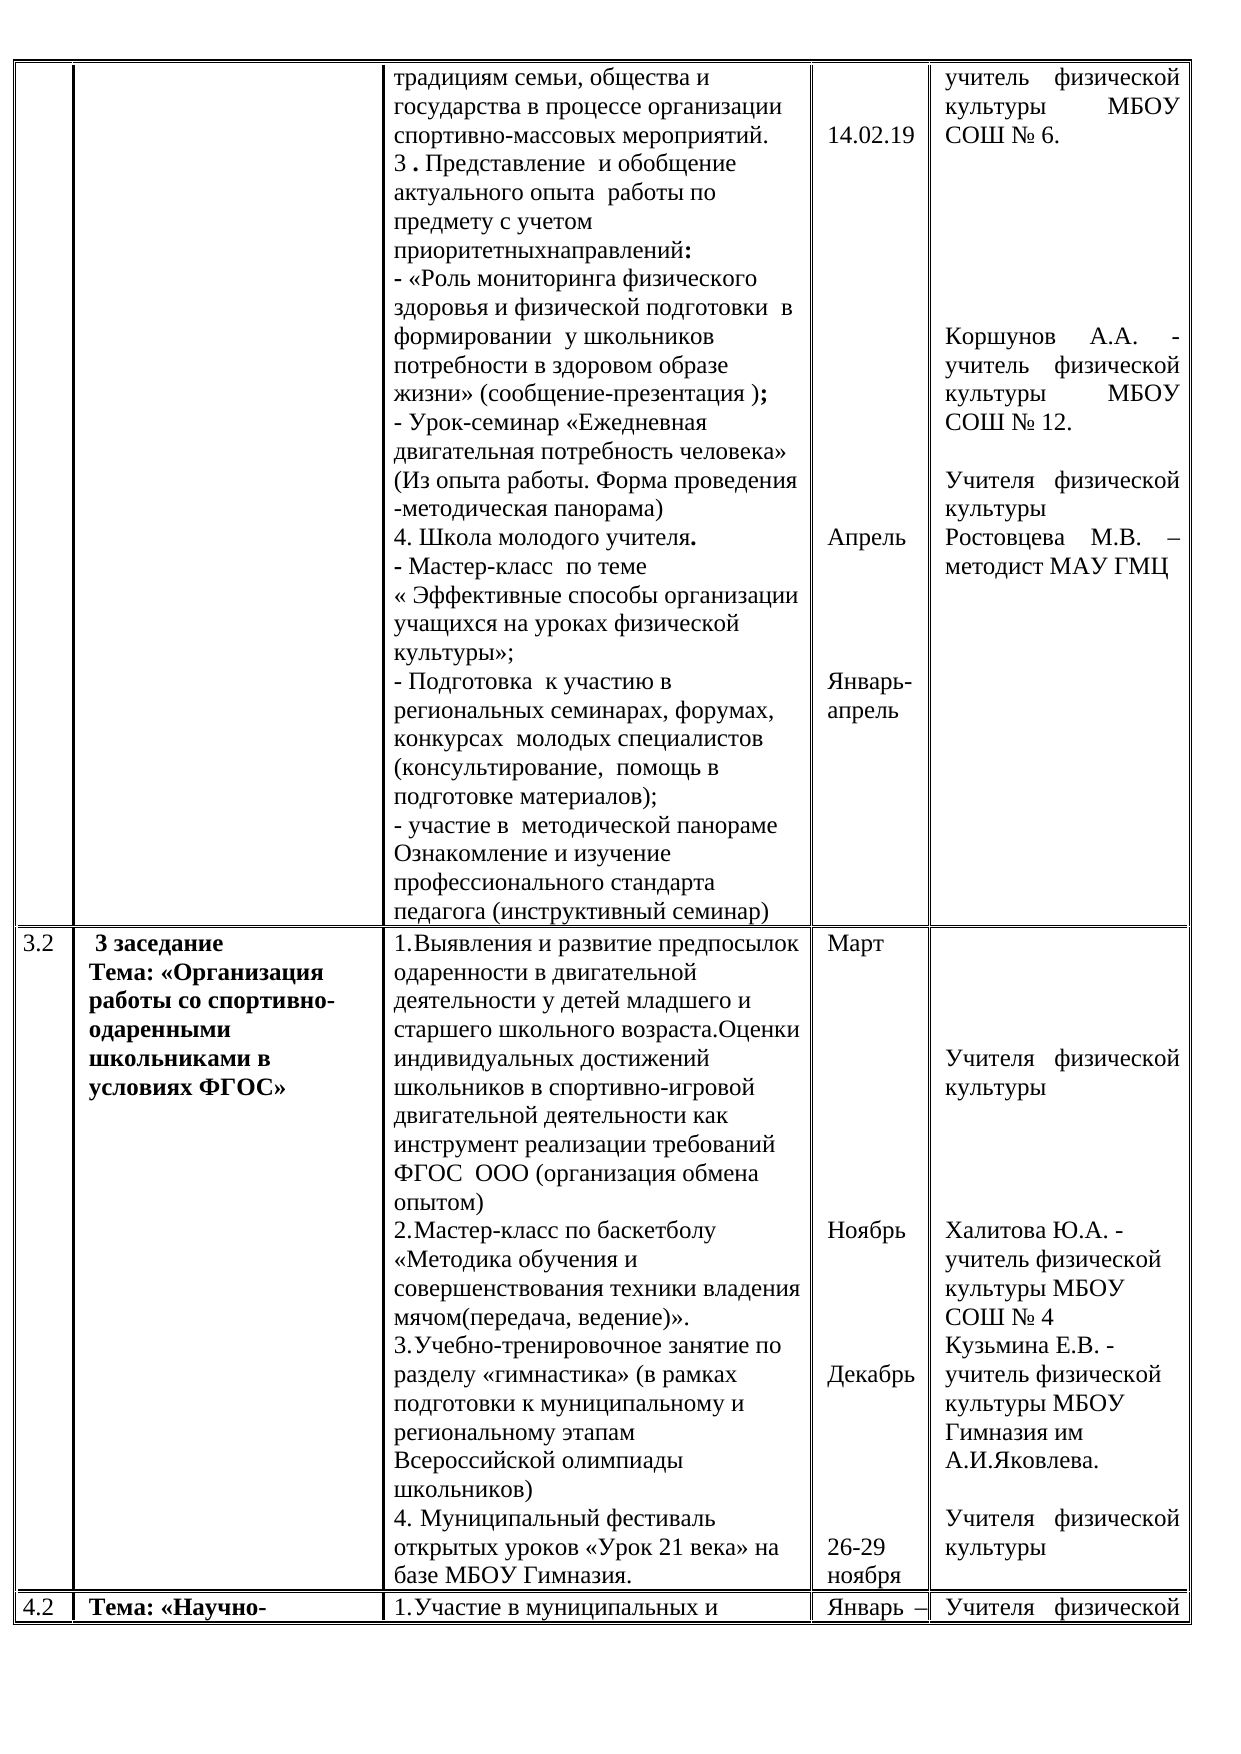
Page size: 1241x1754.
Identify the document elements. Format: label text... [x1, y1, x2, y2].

table_cell Учителя физической культуры Халитова Ю.А. - учитель физической культуры МБОУ СОШ № 4 Кузьмина Е.В. - учитель физической культуры МБОУ Гимназия им А.И.Яковлева. Учителя физической культуры [930, 925, 1190, 1589]
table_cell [811, 63, 929, 925]
table_cell Январь – май 2020 [811, 1593, 929, 1621]
table_cell Выявления и развитие предпосылок одаренности в двигательной деятельности у детей младшего и старшего школьного возраста.Оценки индивидуальных достижений школьников в спортивно-игровой двигательной деятельности как инструмент реализации требований ФГОС ООО (организация обмена опытом) Мастер-класс по баскетболу «Методика обучения и совершенствования техники владения мячом(передача, ведение)». Учебно-тренировочное занятие по разделу «гимнастика» (в рамках подготовки к муниципальному и региональному этапам Всероссийской олимпиады школьников) Муниципальный фестиваль открытых уроков «Урок 21 века» на базе МБОУ Гимназия. [385, 928, 810, 1589]
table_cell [73, 1593, 383, 1621]
table_cell Март Ноябрь Декабрь 26-29 ноября [813, 928, 928, 1589]
table_cell 2.2 [16, 61, 73, 925]
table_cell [930, 63, 1189, 925]
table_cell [383, 63, 811, 925]
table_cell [383, 1593, 811, 1621]
table_cell 3 заседание Тема: «Организация работы со спортивно-одаренными школьниками в условиях ФГОС» [75, 928, 382, 1589]
table_cell 4.2 [16, 1589, 73, 1621]
table_cell 3.2 [14, 925, 73, 1589]
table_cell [73, 63, 383, 925]
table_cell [930, 1589, 1189, 1621]
